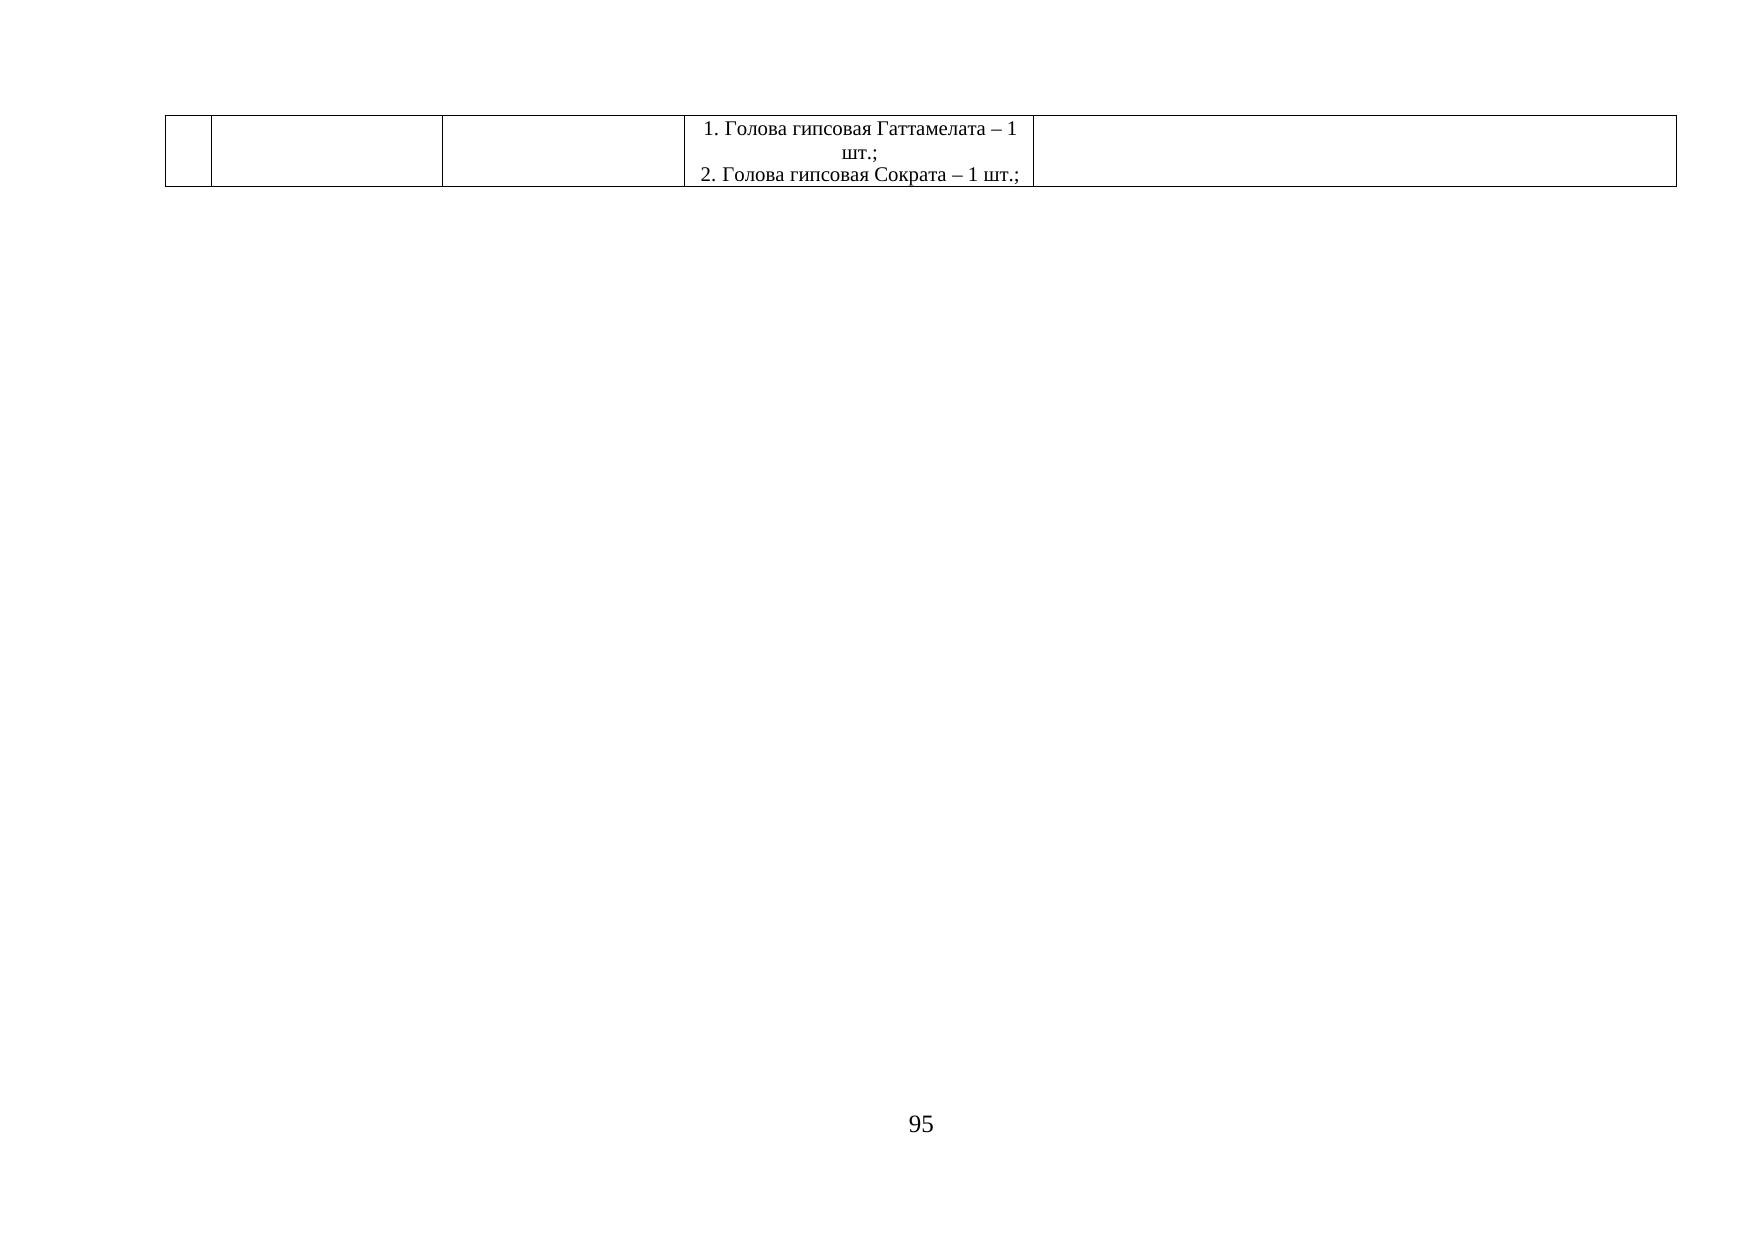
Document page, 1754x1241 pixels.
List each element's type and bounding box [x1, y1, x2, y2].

table_header [166, 116, 211, 186]
table_header [685, 116, 1033, 186]
table_header [443, 116, 684, 186]
table_header [212, 116, 442, 186]
table_header [1034, 116, 1676, 186]
